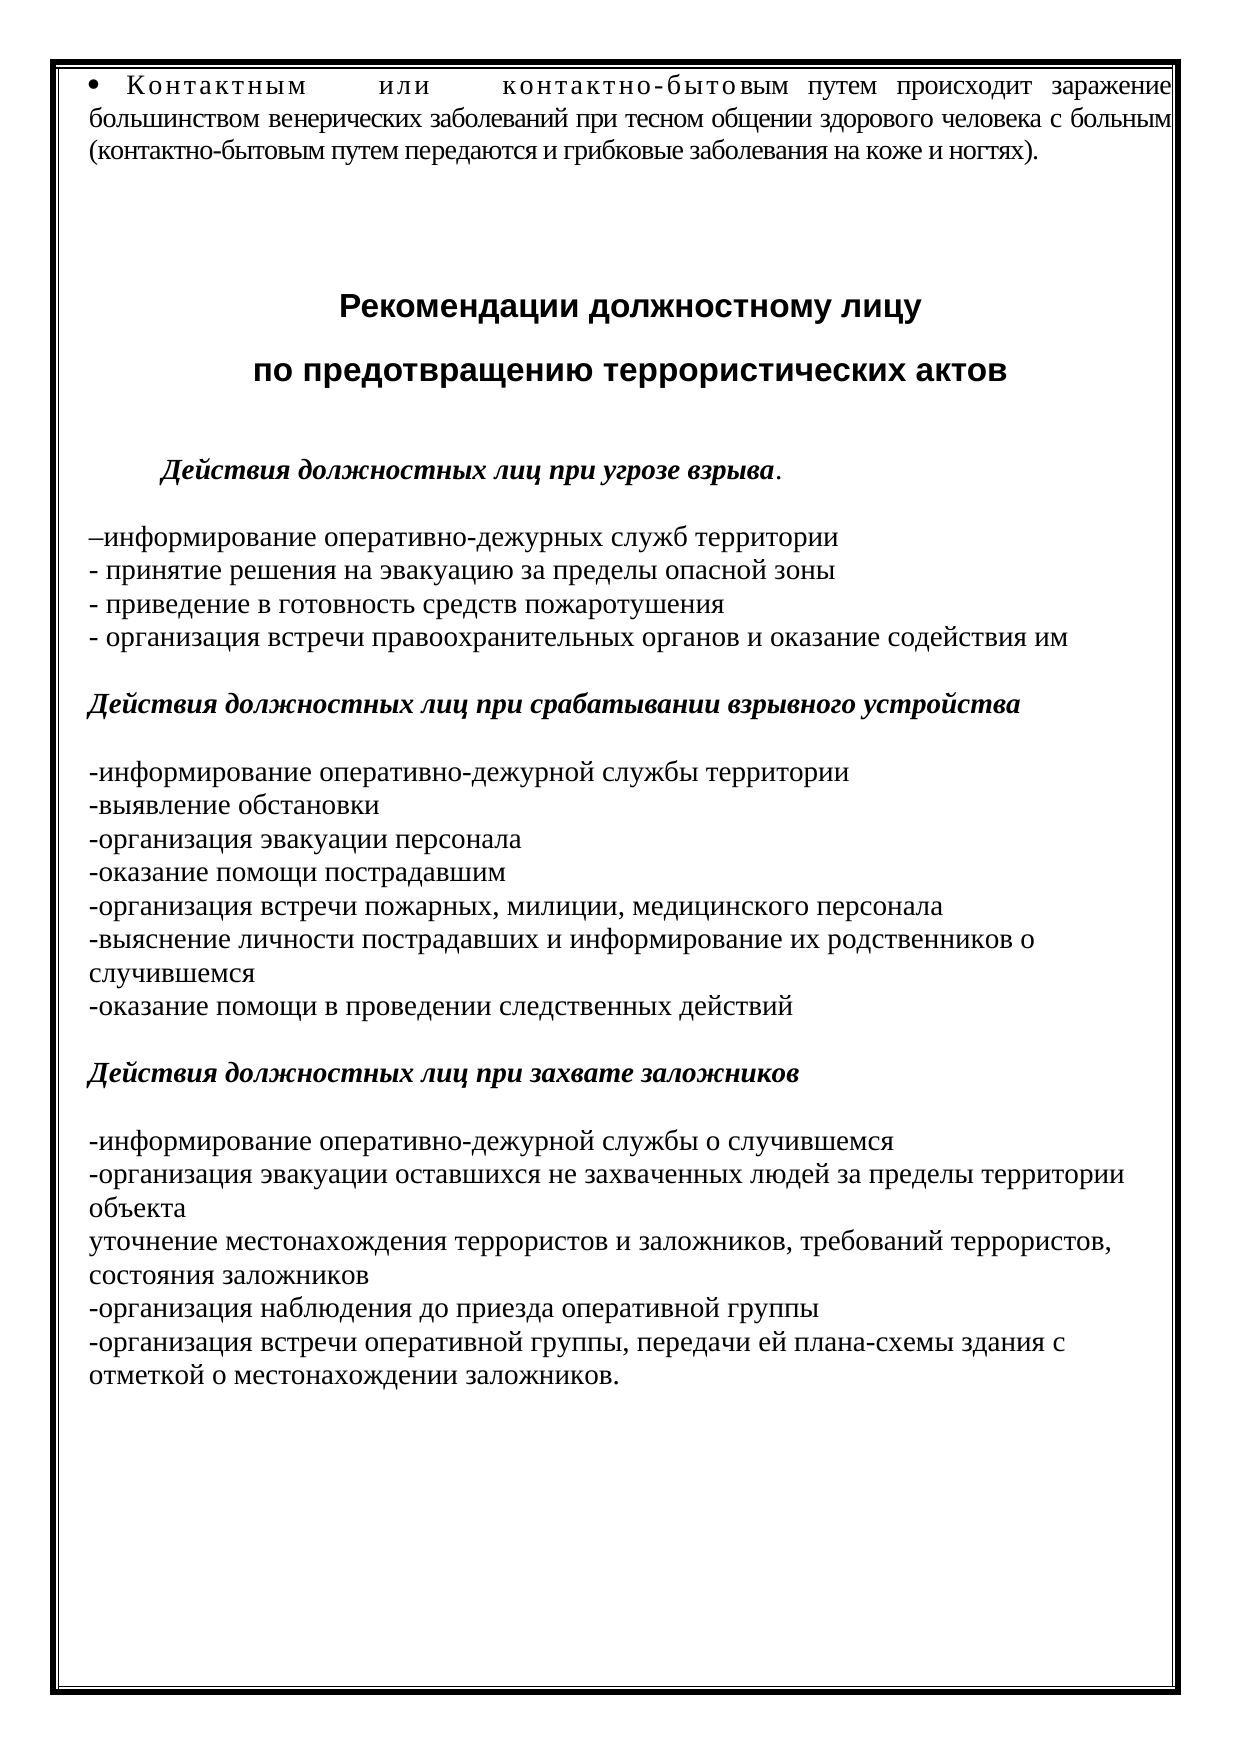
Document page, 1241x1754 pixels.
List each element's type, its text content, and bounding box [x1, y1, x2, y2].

list Контактным или контактно-бытовым путем происходит заражение большинством венерических заболеваний при тесном общении здорового человека с больным (контактно-бытовым путем передаются и грибковые заболевания на коже и ногтях). [89, 69, 1172, 165]
text -организация встречи оперативной группы, передачи ей плана-схемы здания с отметкой о местонахождении заложников. [89, 1324, 1172, 1391]
text -выявление обстановки [89, 787, 1172, 821]
subtitle Рекомендации должностному лицу [89, 286, 1172, 325]
text -организация встречи пожарных, милиции, медицинского персонала [89, 888, 1172, 921]
text -организация эвакуации оставшихся не захваченных людей за пределы территории объекта [89, 1156, 1172, 1223]
text -информирование оперативно-дежурной службы о случившемся [89, 1123, 1172, 1156]
text - приведение в готовность средств пожаротушения [89, 586, 1172, 619]
text -информирование оперативно-дежурной службы территории [89, 754, 1172, 787]
text –информирование оперативно-дежурных служб территории [89, 519, 1172, 552]
text -оказание помощи пострадавшим [89, 854, 1172, 888]
text -организация эвакуации персонала [89, 821, 1172, 854]
subtitle по предотвращению террористических актов [89, 350, 1172, 388]
text уточнение местонахождения террористов и заложников, требований террористов, состояния заложников [89, 1223, 1172, 1290]
text - принятие решения на эвакуацию за пределы опасной зоны [89, 552, 1172, 586]
text Действия должностных лиц при угрозе взрыва. [89, 452, 1172, 485]
text - организация встречи правоохранительных органов и оказание содействия им [89, 619, 1172, 653]
text -организация наблюдения до приезда оперативной группы [89, 1290, 1172, 1324]
text Действия должностных лиц при захвате заложников [89, 1056, 1172, 1089]
text Действия должностных лиц при срабатывании взрывного устройства [89, 687, 1172, 720]
text -выяснение личности пострадавших и информирование их родственников о случившемся [89, 921, 1172, 988]
text -оказание помощи в проведении следственных действий [89, 988, 1172, 1022]
